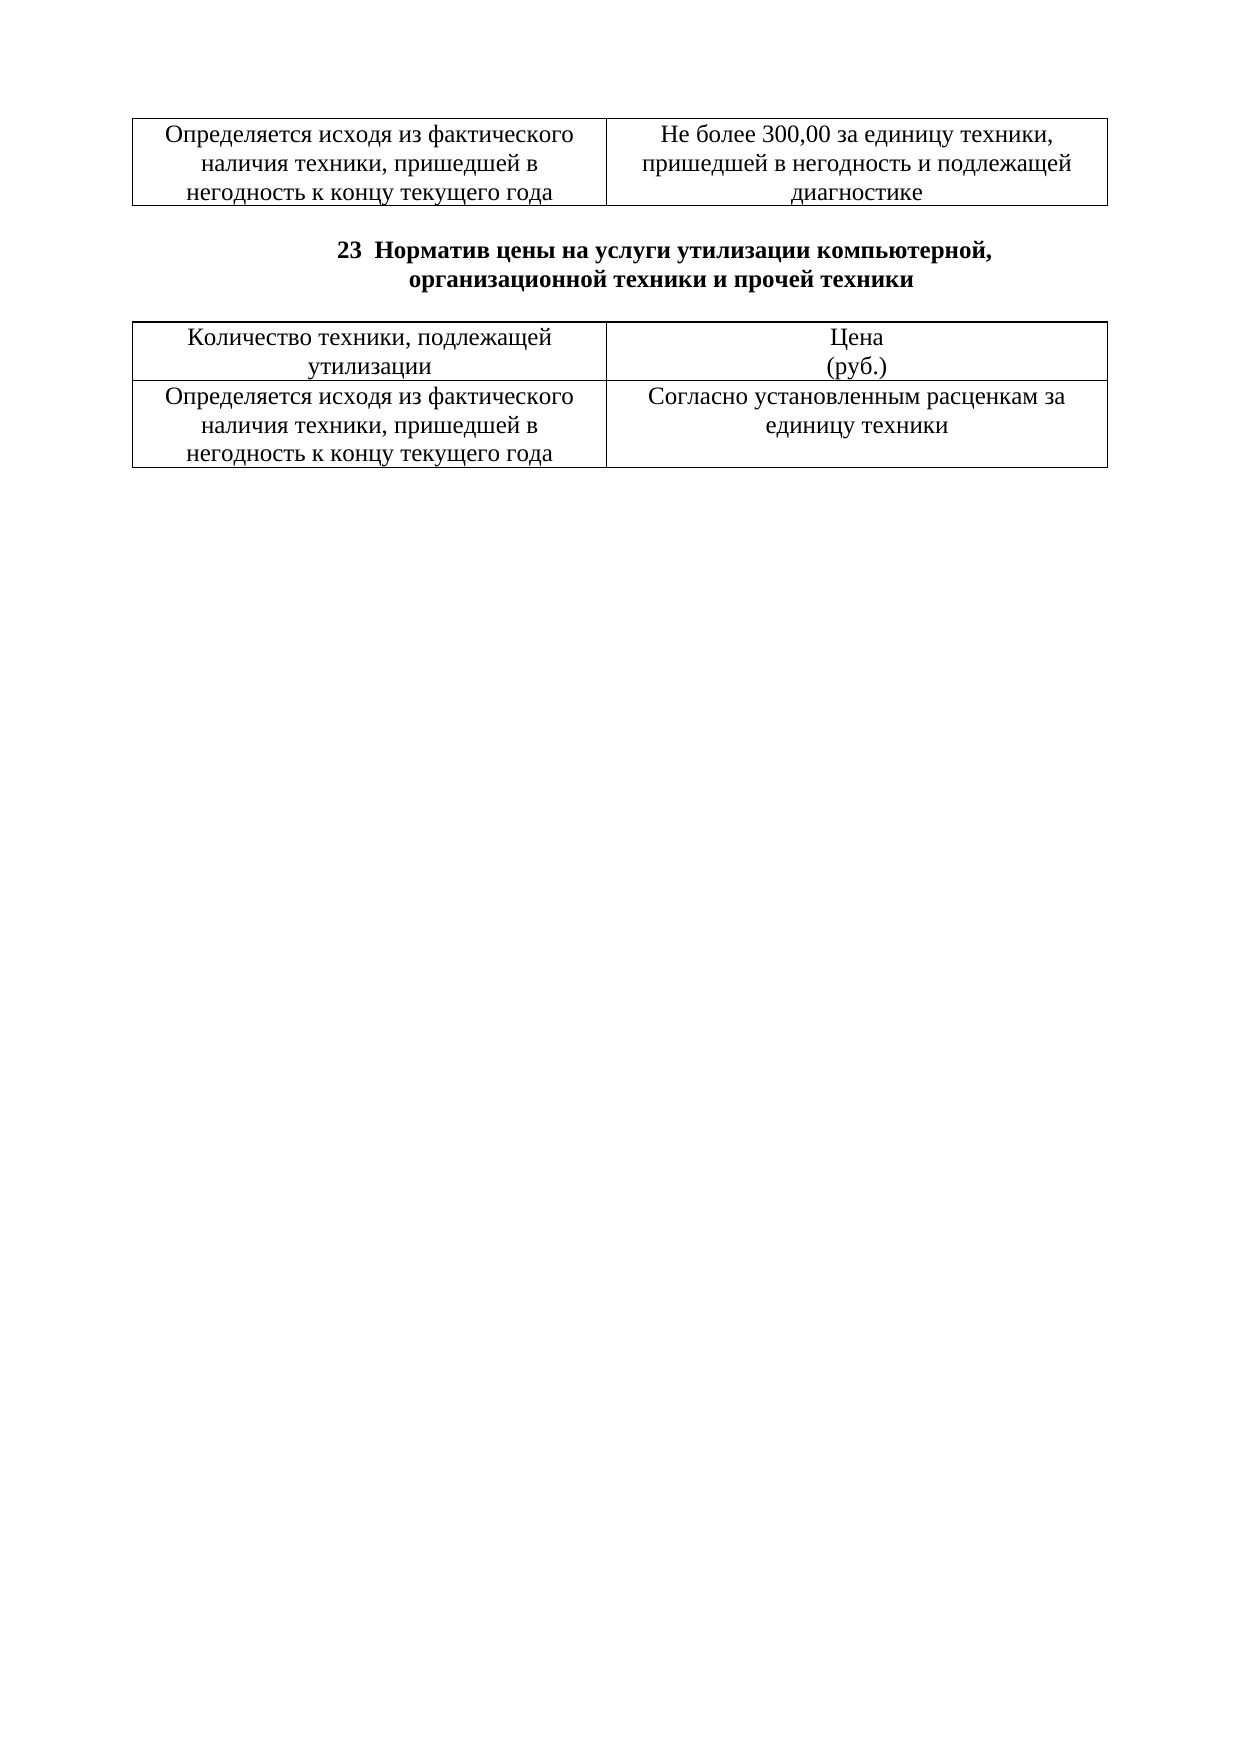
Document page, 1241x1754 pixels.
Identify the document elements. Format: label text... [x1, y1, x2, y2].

table_cell Согласно установленным расценкам за единицу техники [607, 381, 1107, 467]
table_cell Не более 300,00 за единицу техники, пришедшей в негодность и подлежащей диагностике [607, 119, 1107, 205]
table_header Цена (руб.) [607, 323, 1107, 380]
table_cell Определяется исходя из фактического наличия техники, пришедшей в негодность к концу текущего года [133, 381, 606, 467]
list организационной техники и прочей техники [252, 264, 1152, 293]
table_cell Определяется исходя из фактического наличия техники, пришедшей в негодность к концу текущего года [133, 119, 606, 205]
list Норматив цены на услуги утилизации компьютерной, [177, 235, 1152, 264]
table_header Количество техники, подлежащей утилизации [133, 323, 606, 380]
